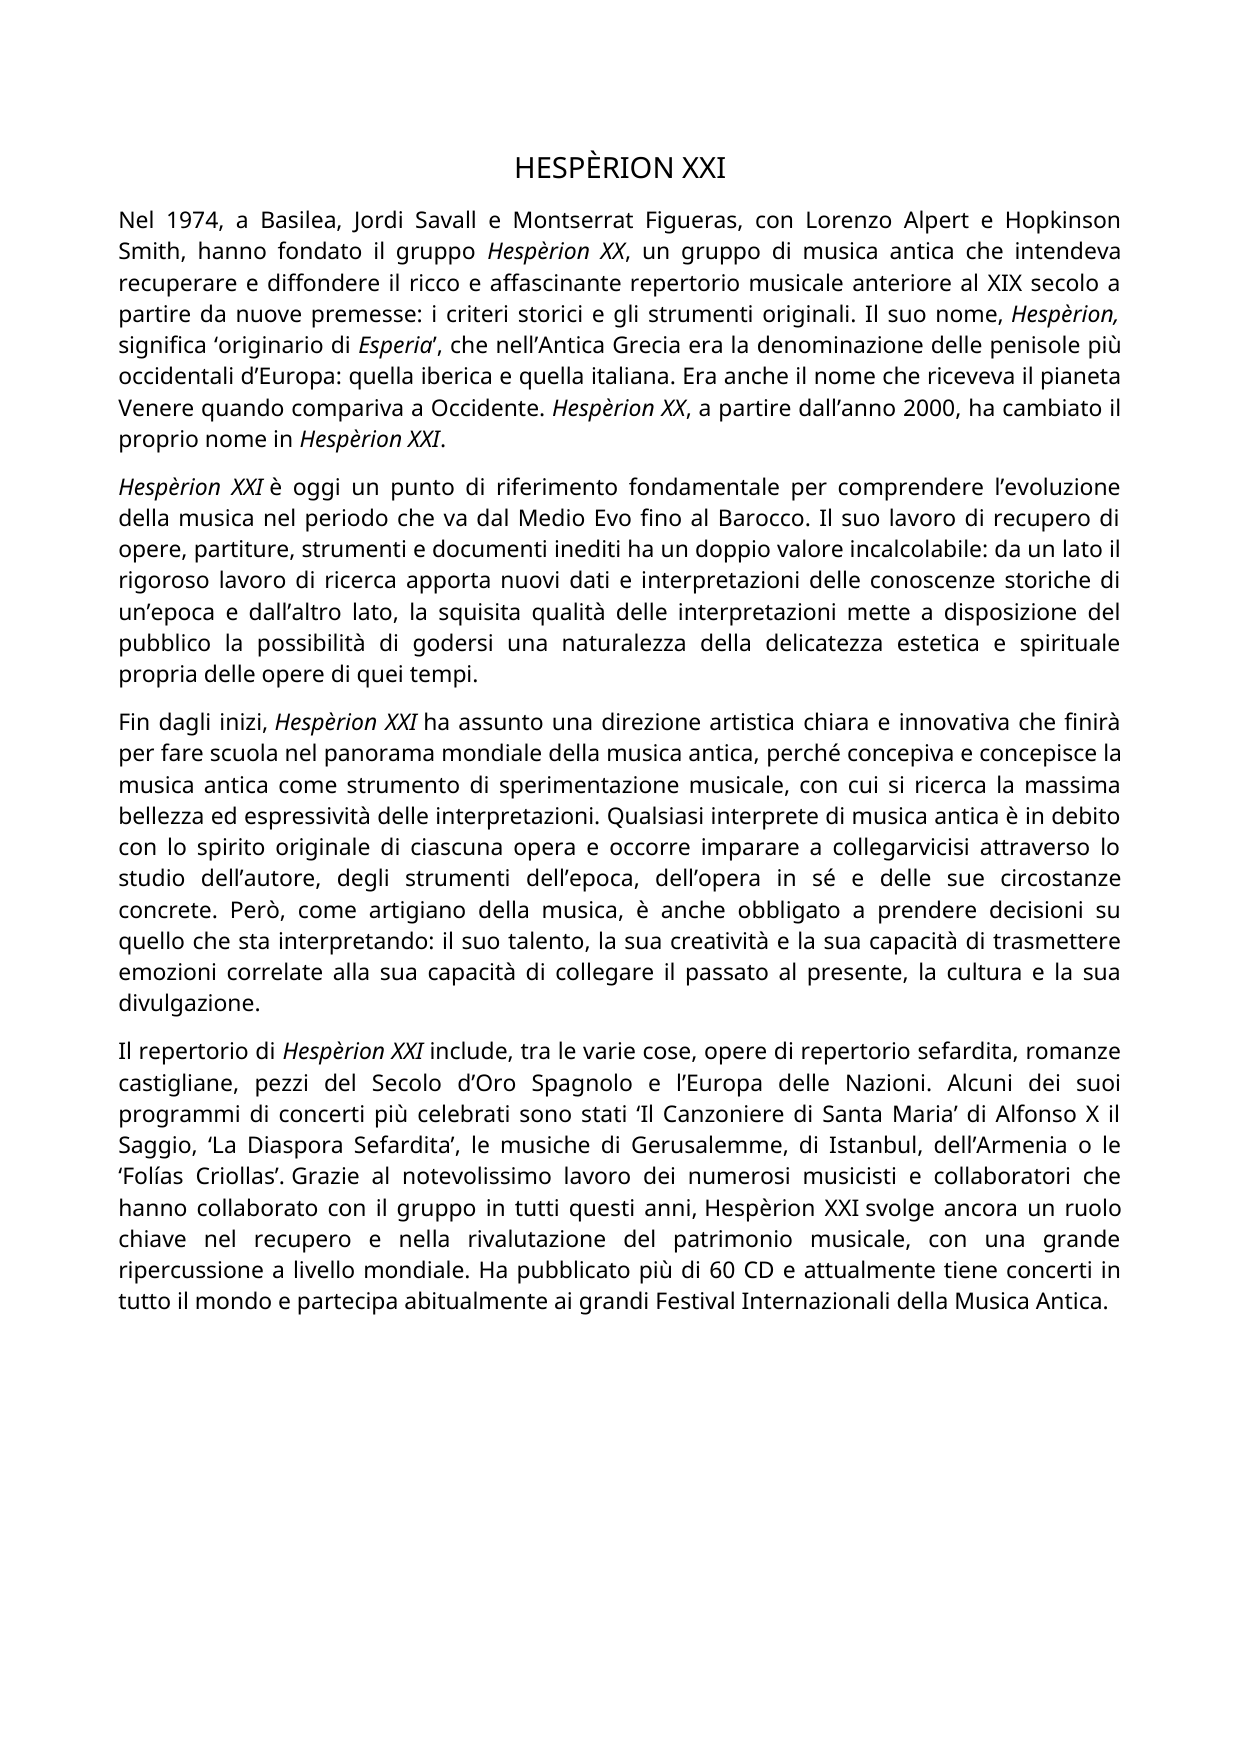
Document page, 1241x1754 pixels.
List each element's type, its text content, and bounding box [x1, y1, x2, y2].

text Nel 1974, a Basilea, Jordi Savall e Montserrat Figueras, con Lorenzo Alpert e Hopkinson Smith, hanno fondato il gruppo Hespèrion XX, un gruppo di musica antica che intendeva recuperare e diffondere il ricco e affascinante repertorio musicale anteriore al XIX secolo a partire da nuove premesse: i criteri storici e gli strumenti originali. Il suo nome, Hespèrion, significa ‘originario di Esperia’, che nell’Antica Grecia era la denominazione delle penisole più occidentali d’Europa: quella iberica e quella italiana. Era anche il nome che riceveva il pianeta Venere quando compariva a Occidente. Hespèrion XX, a partire dall’anno 2000, ha cambiato il proprio nome in Hespèrion XXI. [118, 204, 1122, 454]
text Fin dagli inizi, Hespèrion XXI ha assunto una direzione artistica chiara e innovativa che finirà per fare scuola nel panorama mondiale della musica antica, perché concepiva e concepisce la musica antica come strumento di sperimentazione musicale, con cui si ricerca la massima bellezza ed espressività delle interpretazioni. Qualsiasi interprete di musica antica è in debito con lo spirito originale di ciascuna opera e occorre imparare a collegarvicisi attraverso lo studio dell’autore, degli strumenti dell’epoca, dell’opera in sé e delle sue circostanze concrete. Però, come artigiano della musica, è anche obbligato a prendere decisioni su quello che sta interpretando: il suo talento, la sua creatività e la sua capacità di trasmettere emozioni correlate alla sua capacità di collegare il passato al presente, la cultura e la sua divulgazione. [118, 706, 1122, 1018]
text Hespèrion XXI è oggi un punto di riferimento fondamentale per comprendere l’evoluzione della musica nel periodo che va dal Medio Evo fino al Barocco. Il suo lavoro di recupero di opere, partiture, strumenti e documenti inediti ha un doppio valore incalcolabile: da un lato il rigoroso lavoro di ricerca apporta nuovi dati e interpretazioni delle conoscenze storiche di un’epoca e dall’altro lato, la squisita qualità delle interpretazioni mette a disposizione del pubblico la possibilità di godersi una naturalezza della delicatezza estetica e spirituale propria delle opere di quei tempi. [118, 471, 1122, 689]
text Il repertorio di Hespèrion XXI include, tra le varie cose, opere di repertorio sefardita, romanze castigliane, pezzi del Secolo d’Oro Spagnolo e l’Europa delle Nazioni. Alcuni dei suoi programmi di concerti più celebrati sono stati ‘Il Canzoniere di Santa Maria’ di Alfonso X il Saggio, ‘La Diaspora Sefardita’, le musiche di Gerusalemme, di Istanbul, dell’Armenia o le ‘Folías Criollas’. Grazie al notevolissimo lavoro dei numerosi musicisti e collaboratori che hanno collaborato con il gruppo in tutti questi anni, Hespèrion XXI svolge ancora un ruolo chiave nel recupero e nella rivalutazione del patrimonio musicale, con una grande ripercussione a livello mondiale. Ha pubblicato più di 60 CD e attualmente tiene concerti in tutto il mondo e partecipa abitualmente ai grandi Festival Internazionali della Musica Antica. [118, 1035, 1122, 1316]
text HESPÈRION XXI [118, 148, 1122, 187]
